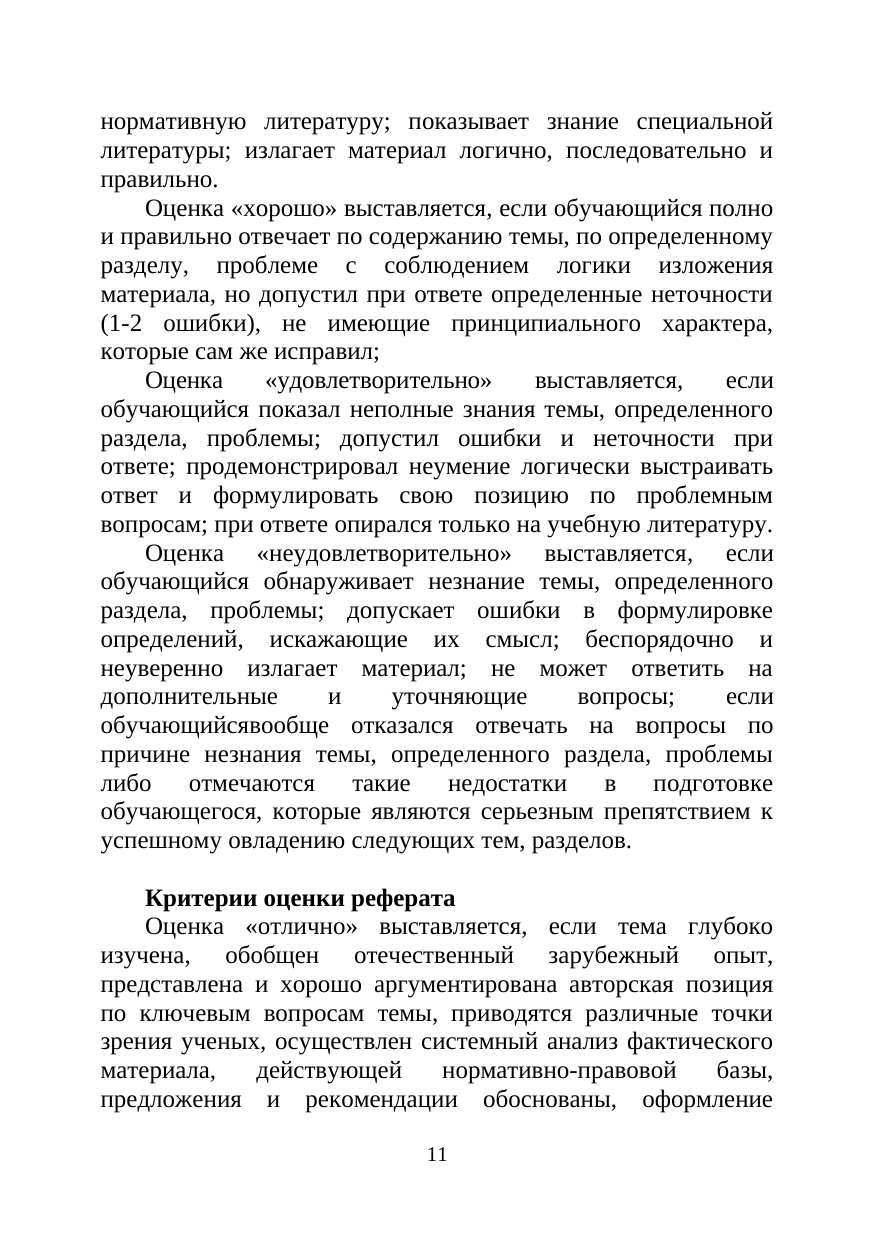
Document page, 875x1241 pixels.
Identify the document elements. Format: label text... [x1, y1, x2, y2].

text Оценка «удовлетворительно» выставляется, если обучающийся показал неполные знания темы, определенного раздела, проблемы; допустил ошибки и неточности при ответе; продемонстрировал неумение логически выстраивать ответ и формулировать свою позицию по проблемным вопросам; при ответе опирался только на учебную литературу. [100, 365, 774, 538]
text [100, 911, 774, 1113]
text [100, 106, 774, 193]
text Критерии оценки реферата [100, 883, 774, 911]
text Оценка «хорошо» выставляется, если обучающийся полно и правильно отвечает по содержанию темы, по определенному разделу, проблеме с соблюдением логики изложения материала, но допустил при ответе определенные неточности (1-2 ошибки), не имеющие принципиального характера, которые сам же исправил; [100, 193, 774, 365]
text Оценка «неудовлетворительно» выставляется, если обучающийся обнаруживает незнание темы, определенного раздела, проблемы; допускает ошибки в формулировке определений, искажающие их смысл; беспорядочно и неуверенно излагает материал; не может ответить на дополнительные и уточняющие вопросы; если обучающийсявообще отказался отвечать на вопросы по причине незнания темы, определенного раздела, проблемы либо отмечаются такие недостатки в подготовке обучающегося, которые являются серьезным препятствием к успешному овладению следующих тем, разделов. [100, 538, 774, 854]
